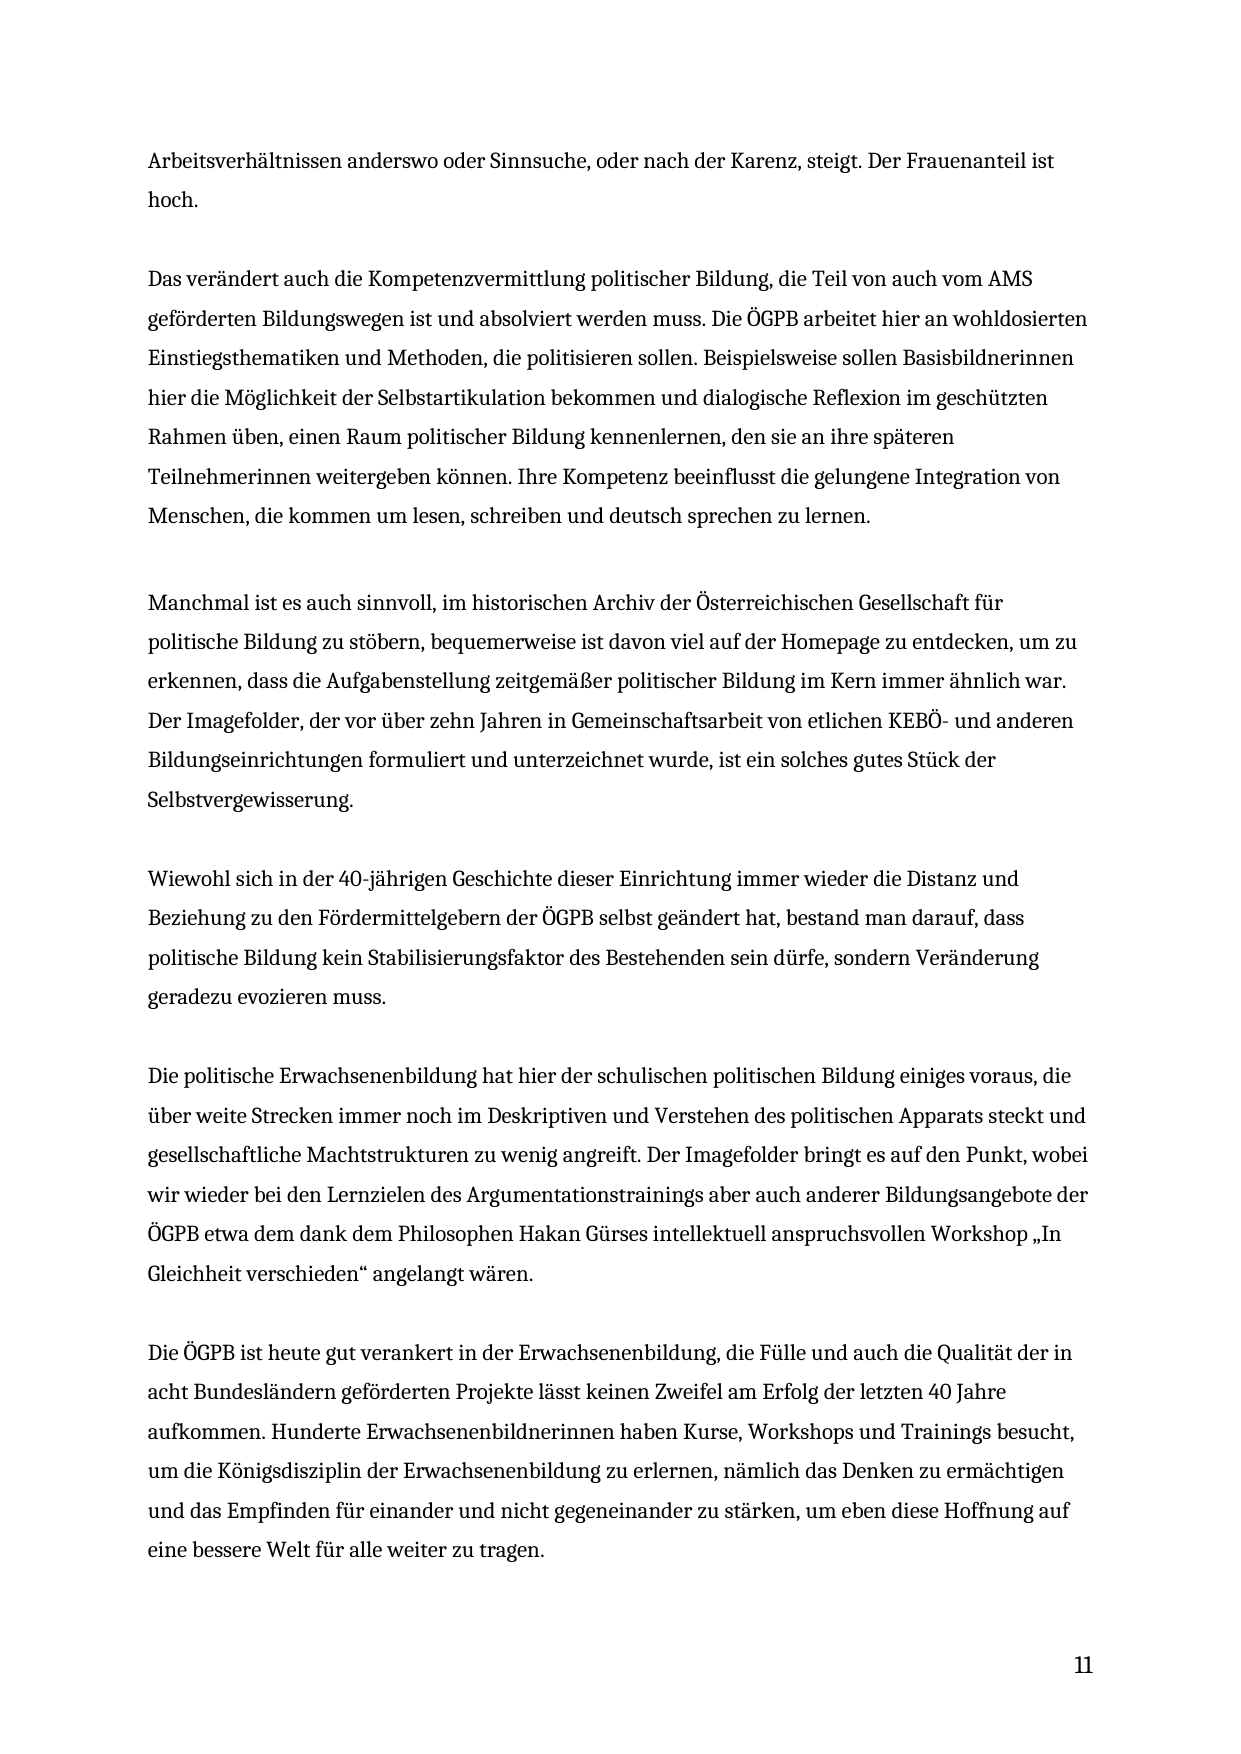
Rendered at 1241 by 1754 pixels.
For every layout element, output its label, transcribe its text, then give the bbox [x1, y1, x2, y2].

text Das verändert auch die Kompetenzvermittlung politischer Bildung, die Teil von auch vom AMS geförderten Bildungswegen ist und absolviert werden muss. Die ÖGPB arbeitet hier an wohldosierten Einstiegsthematiken und Methoden, die politisieren sollen. Beispielsweise sollen Basisbildnerinnen hier die Möglichkeit der Selbstartikulation bekommen und dialogische Reflexion im geschützten Rahmen üben, einen Raum politischer Bildung kennenlernen, den sie an ihre späteren Teilnehmerinnen weitergeben können. Ihre Kompetenz beeinflusst die gelungene Integration von Menschen, die kommen um lesen, schreiben und deutsch sprechen zu lernen. [148, 266, 1092, 529]
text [148, 148, 1092, 213]
text Die ÖGPB ist heute gut verankert in der Erwachsenenbildung, die Fülle und auch die Qualität der in acht Bundesländern geförderten Projekte lässt keinen Zweifel am Erfolg der letzten 40 Jahre aufkommen. Hunderte Erwachsenenbildnerinnen haben Kurse, Workshops und Trainings besucht, um die Königsdisziplin der Erwachsenenbildung zu erlernen, nämlich das Denken zu ermächtigen und das Empfinden für einander und nicht gegeneinander zu stärken, um eben diese Hoffnung auf eine bessere Welt für alle weiter zu tragen. [148, 1339, 1092, 1563]
text Manchmal ist es auch sinnvoll, im historischen Archiv der Österreichischen Gesellschaft für politische Bildung zu stöbern, bequemerweise ist davon viel auf der Homepage zu entdecken, um zu erkennen, dass die Aufgabenstellung zeitgemäßer politischer Bildung im Kern immer ähnlich war. Der Imagefolder, der vor über zehn Jahren in Gemeinschaftsarbeit von etlichen KEBÖ- und anderen Bildungseinrichtungen formuliert und unterzeichnet wurde, ist ein solches gutes Stück der Selbstvergewisserung. [148, 589, 1092, 813]
text Die politische Erwachsenenbildung hat hier der schulischen politischen Bildung einiges voraus, die über weite Strecken immer noch im Deskriptiven und Verstehen des politischen Apparats steckt und gesellschaftliche Machtstrukturen zu wenig angreift. Der Imagefolder bringt es auf den Punkt, wobei wir wieder bei den Lernzielen des Argumentationstrainings aber auch anderer Bildungsangebote der ÖGPB etwa dem dank dem Philosophen Hakan Gürses intellektuell anspruchsvollen Workshop „In Gleichheit verschieden“ angelangt wären. [148, 1063, 1092, 1287]
text Wiewohl sich in der 40-jährigen Geschichte dieser Einrichtung immer wieder die Distanz und Beziehung zu den Fördermittelgebern der ÖGPB selbst geändert hat, bestand man darauf, dass politische Bildung kein Stabilisierungsfaktor des Bestehenden sein dürfe, sondern Veränderung geradezu evozieren muss. [148, 866, 1092, 1011]
